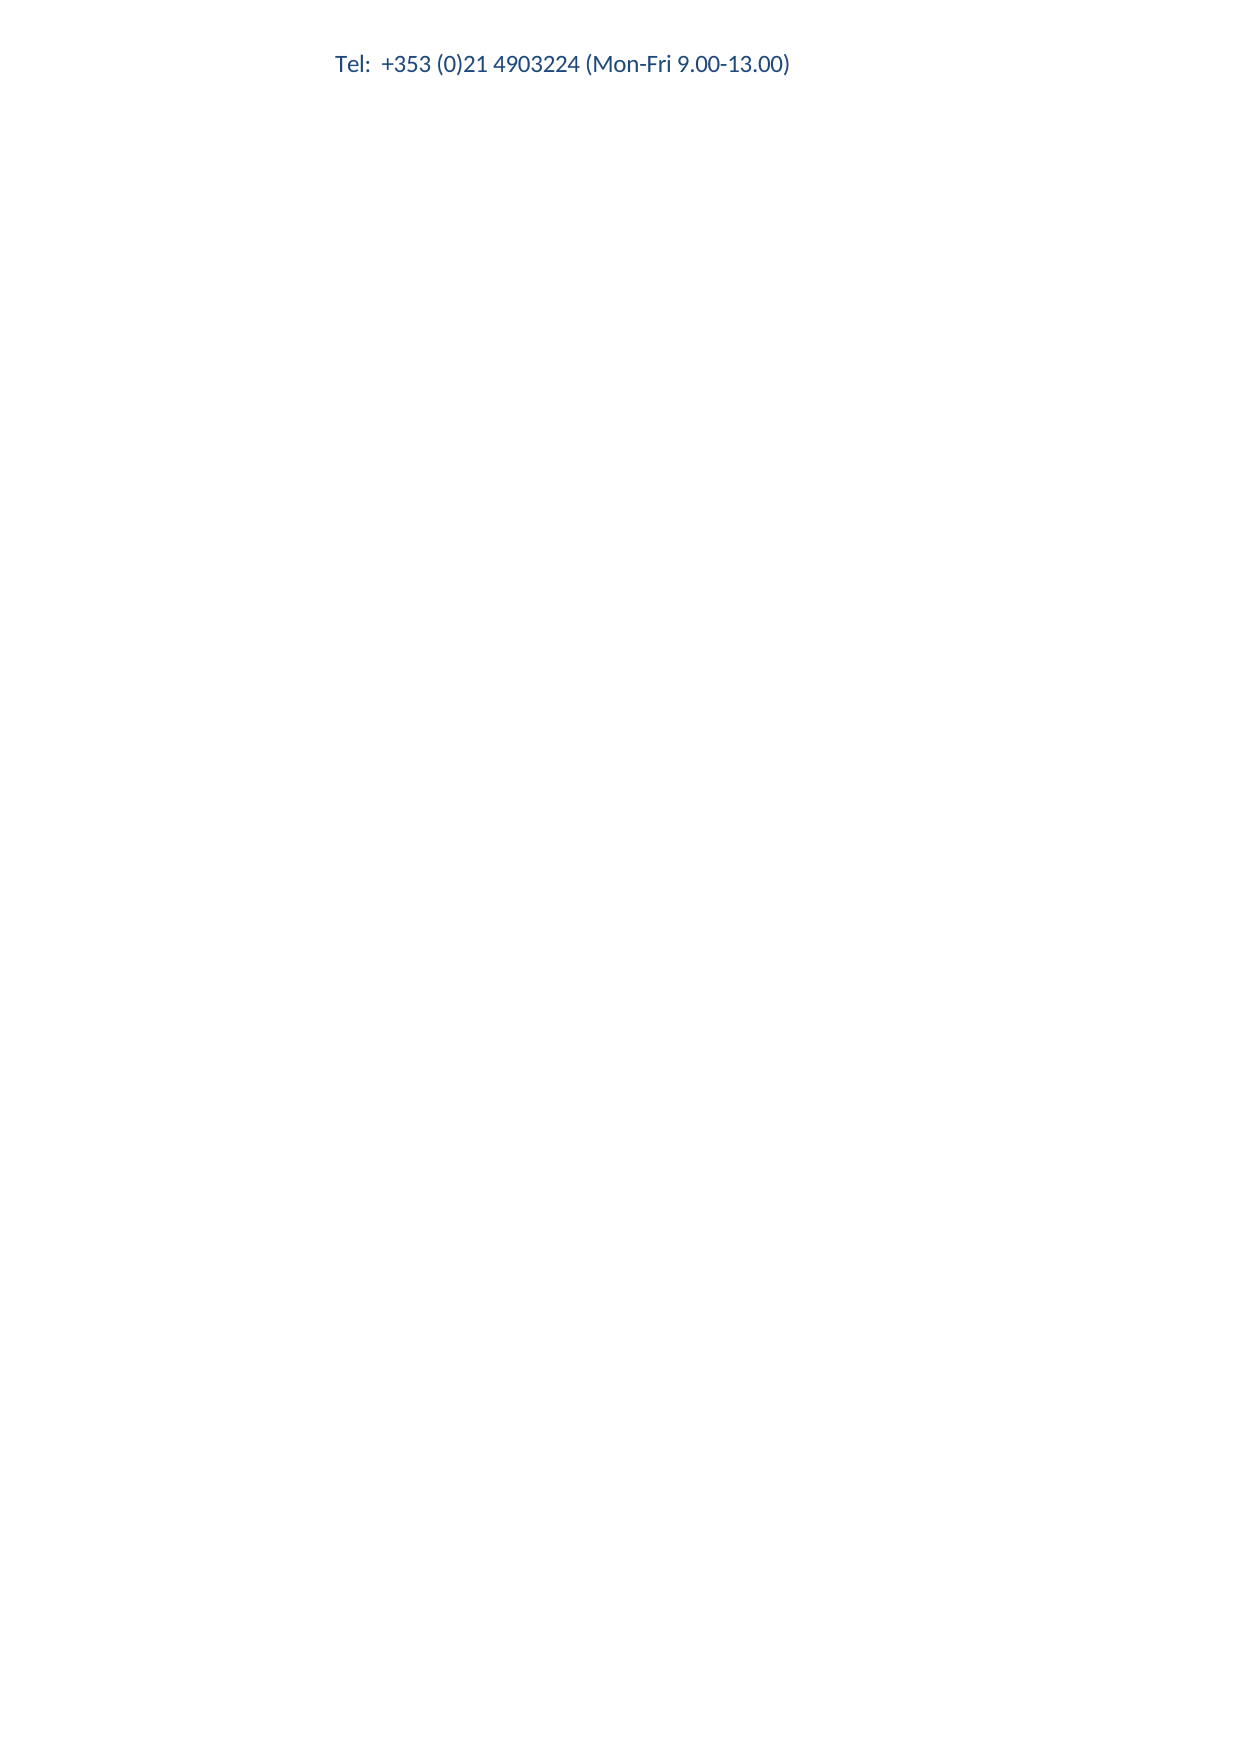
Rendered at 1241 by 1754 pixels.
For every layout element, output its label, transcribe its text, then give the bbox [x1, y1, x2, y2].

text Tel: +353 (0)21 4903224 (Mon-Fri 9.00-13.00) [60, 48, 1065, 78]
